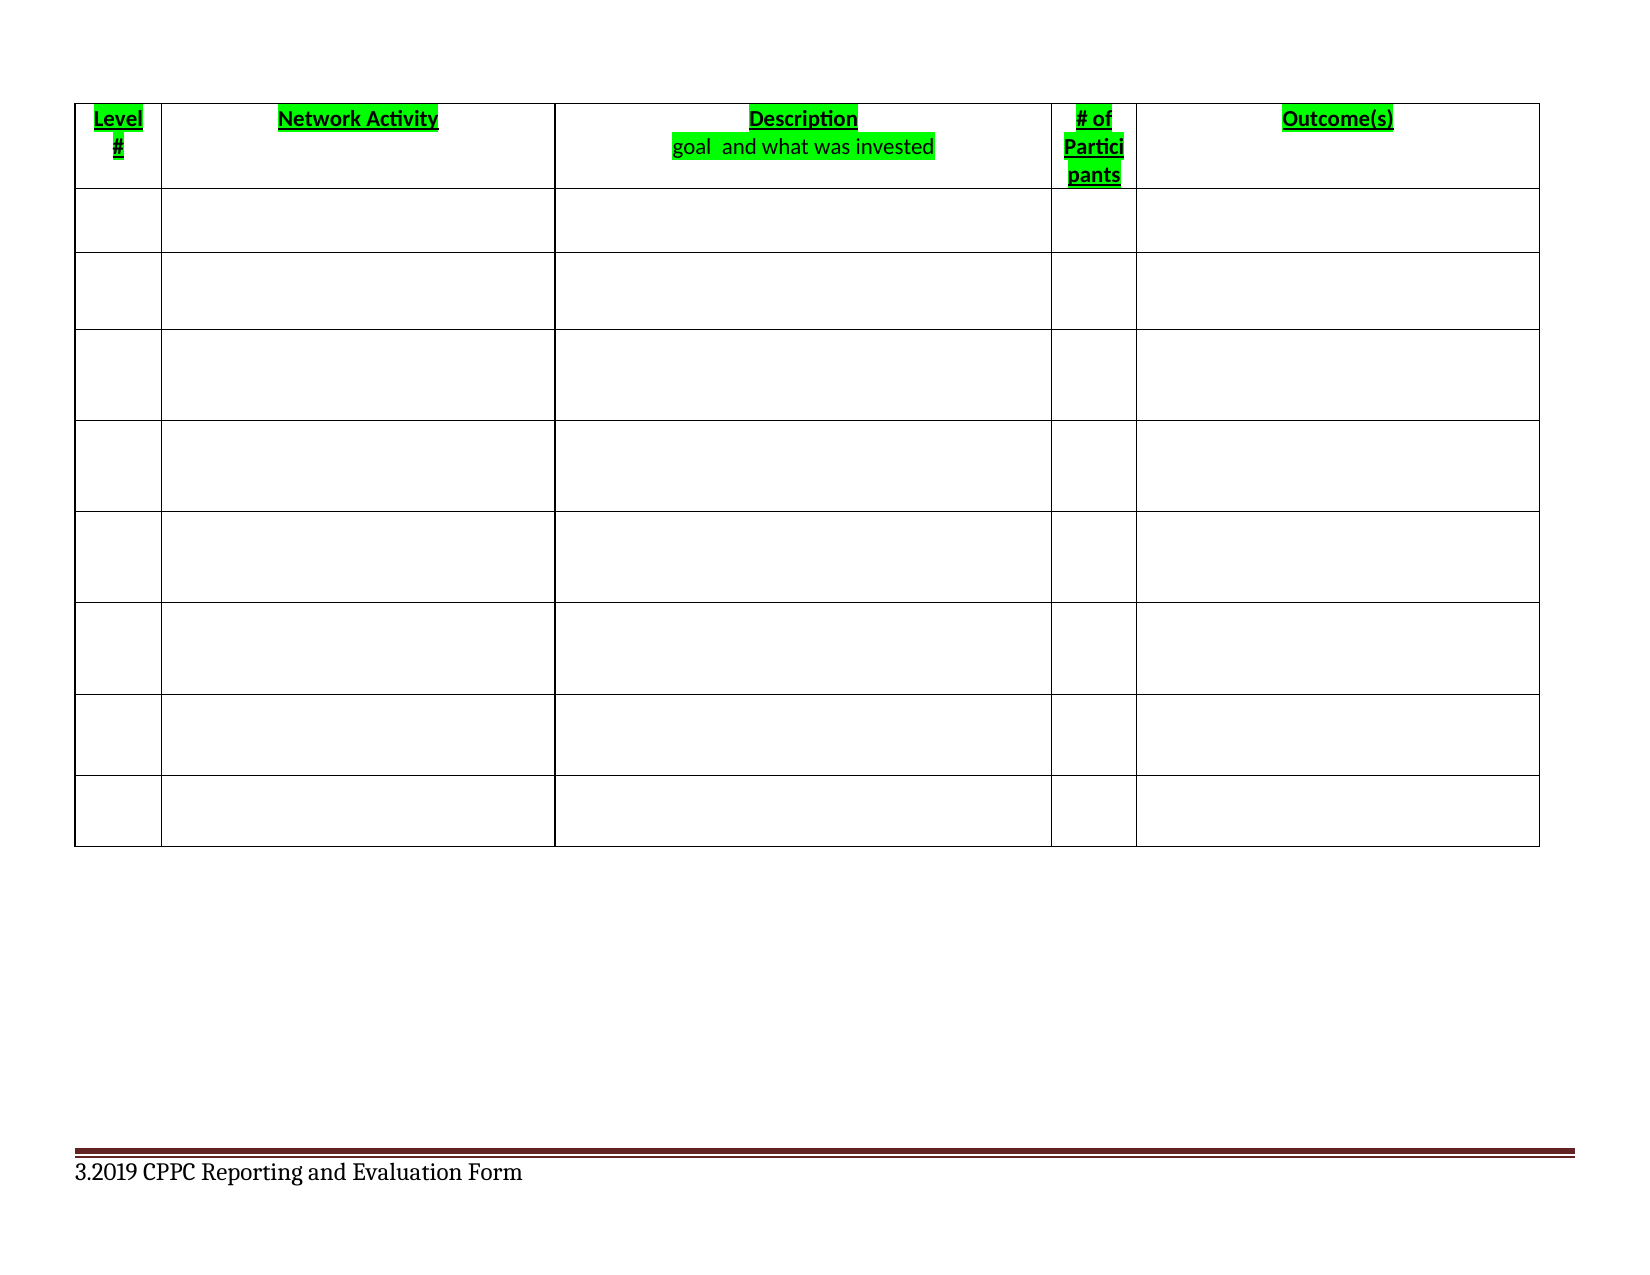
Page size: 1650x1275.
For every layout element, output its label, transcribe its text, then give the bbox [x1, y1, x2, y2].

table_header # of Participants [1112, 104, 1136, 188]
table_cell [76, 512, 161, 602]
table_cell [1052, 189, 1136, 252]
table_cell [76, 776, 161, 846]
table_header Description goal and what was invested [556, 104, 1051, 188]
table_cell [1137, 421, 1539, 511]
table_cell [1137, 330, 1539, 420]
table_cell [556, 776, 1051, 846]
table_cell [556, 189, 1051, 252]
table_header Level # [76, 104, 161, 188]
table_cell [1052, 421, 1136, 511]
table_cell [162, 253, 554, 328]
table_cell [76, 421, 161, 511]
table_header Network Activity [162, 104, 554, 188]
table_cell [556, 253, 1051, 328]
table_cell [1052, 776, 1136, 846]
table_cell [1137, 512, 1539, 602]
table_cell [1137, 253, 1539, 328]
table_cell [76, 189, 161, 252]
table_cell [76, 695, 161, 775]
table_cell [1052, 330, 1136, 420]
table_cell [76, 603, 161, 693]
table_cell [1052, 512, 1136, 602]
table_cell [556, 695, 1051, 775]
table_header # of Participants [1052, 104, 1076, 188]
table_cell [1137, 603, 1539, 693]
table_cell [162, 512, 554, 602]
table_cell [162, 776, 554, 846]
table_cell [1137, 189, 1539, 252]
table_cell [162, 603, 554, 693]
table_header Outcome(s) [1137, 104, 1539, 188]
table_cell [1052, 253, 1136, 328]
table_cell [556, 330, 1051, 420]
table_cell [1052, 603, 1136, 693]
table_cell [162, 330, 554, 420]
table_cell [162, 421, 554, 511]
table_cell [556, 512, 1051, 602]
table_cell [1052, 695, 1136, 775]
table_cell [1137, 695, 1539, 775]
table_cell [76, 330, 161, 420]
table_cell [76, 253, 161, 328]
table_cell [556, 603, 1051, 693]
table_cell [162, 695, 554, 775]
table_cell [556, 421, 1051, 511]
table_cell [162, 189, 554, 252]
table_cell [1137, 776, 1539, 846]
